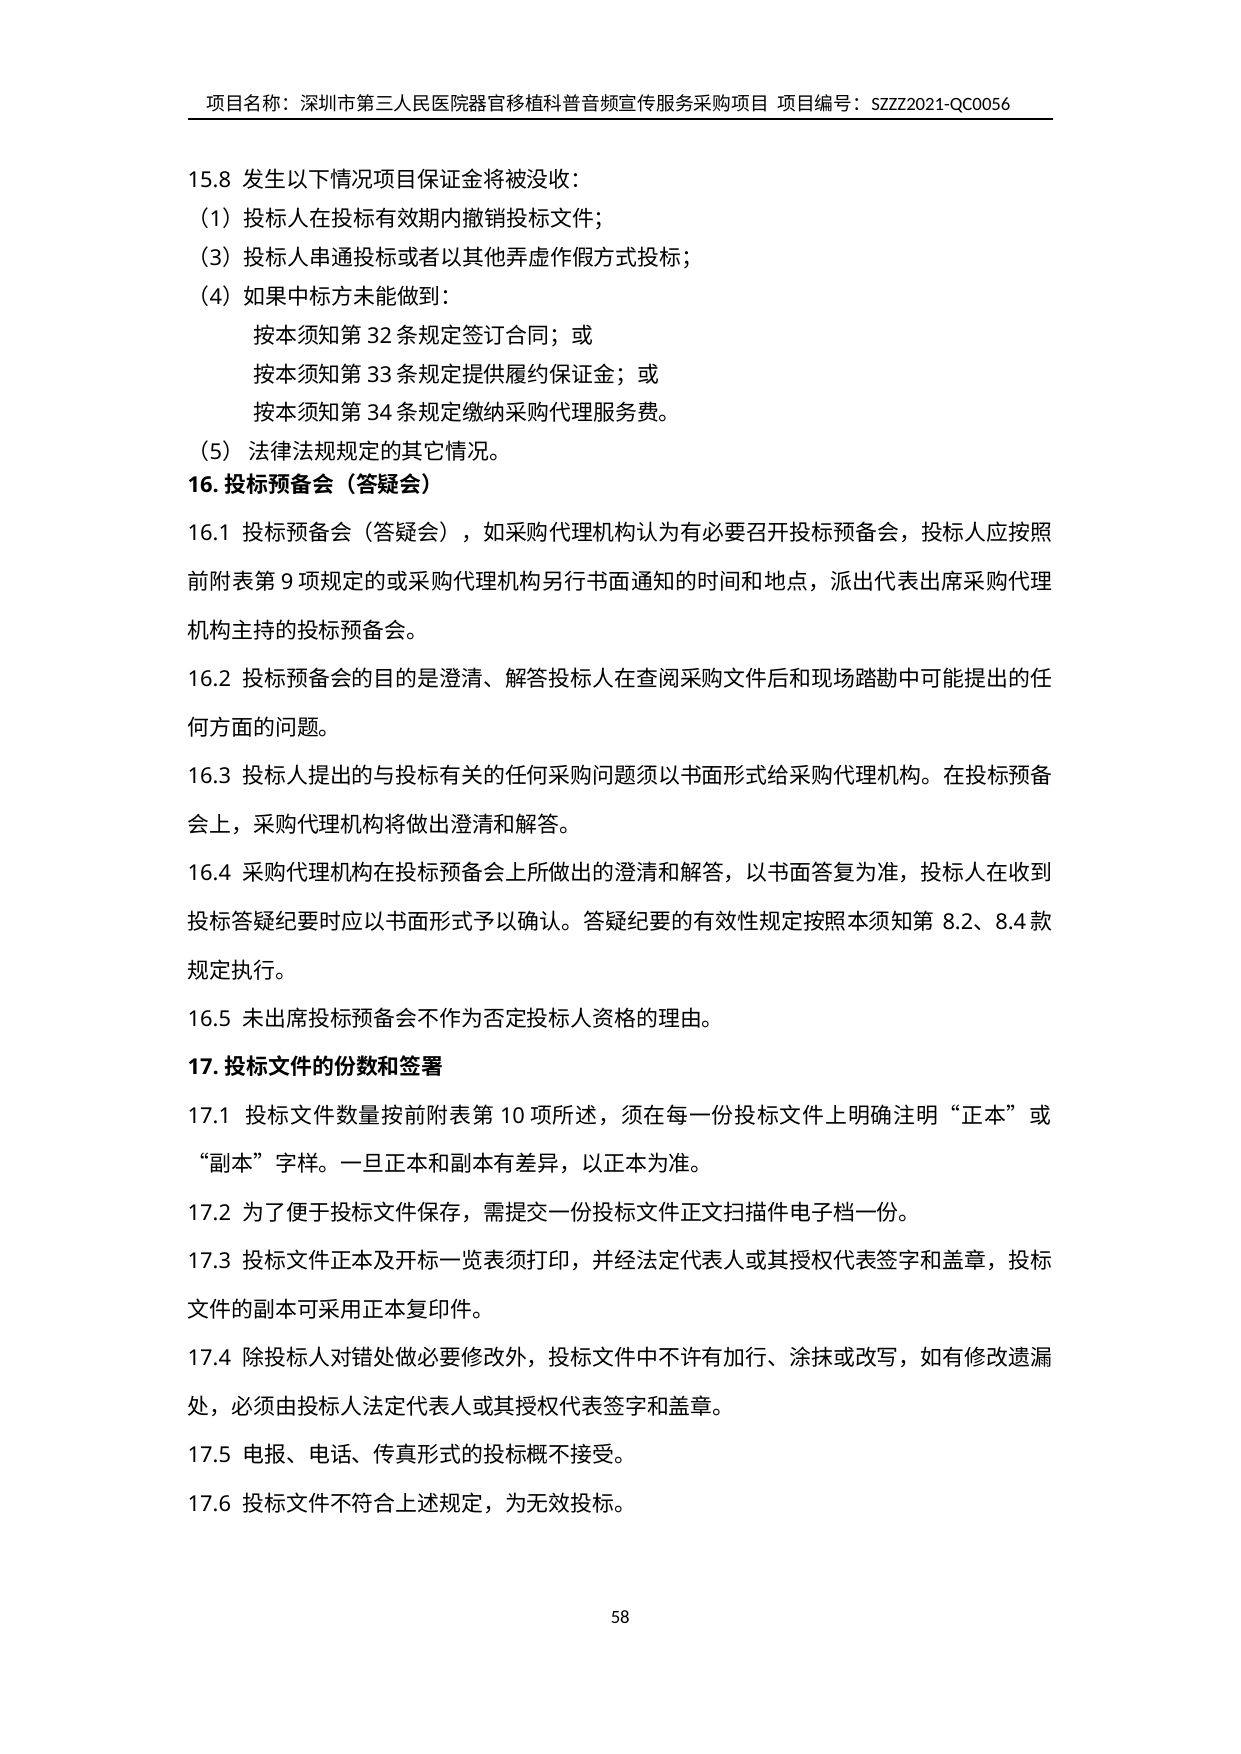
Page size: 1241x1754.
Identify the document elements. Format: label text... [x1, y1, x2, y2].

text 17.1 投标文件数量按前附表第10项所述，须在每一份投标文件上明确注明“正本”或“副本”字样。一旦正本和副本有差异，以正本为准。 [187, 1097, 1053, 1178]
text 17.6 投标文件不符合上述规定，为无效投标。 [187, 1485, 1053, 1518]
text 17.3 投标文件正本及开标一览表须打印，并经法定代表人或其授权代表签字和盖章，投标文件的副本可采用正本复印件。 [187, 1243, 1053, 1324]
text 16.2 投标预备会的目的是澄清、解答投标人在查阅采购文件后和现场踏勘中可能提出的任何方面的问题。 [187, 661, 1053, 742]
text 17.2 为了便于投标文件保存，需提交一份投标文件正文扫描件电子档一份。 [187, 1194, 1053, 1227]
text 17.5 电报、电话、传真形式的投标概不接受。 [187, 1437, 1053, 1469]
text （3）投标人串通投标或者以其他弄虚作假方式投标； [187, 240, 1053, 272]
text 16.5 未出席投标预备会不作为否定投标人资格的理由。 [187, 1001, 1053, 1033]
text 16.4 采购代理机构在投标预备会上所做出的澄清和解答，以书面答复为准，投标人在收到投标答疑纪要时应以书面形式予以确认。答疑纪要的有效性规定按照本须知第8.2、8.4款规定执行。 [187, 855, 1053, 985]
text 17.4 除投标人对错处做必要修改外，投标文件中不许有加行、涂抹或改写，如有修改遗漏处，必须由投标人法定代表人或其授权代表签字和盖章。 [187, 1340, 1053, 1421]
text 16. 投标预备会（答疑会） [187, 466, 1053, 499]
text （1）投标人在投标有效期内撤销投标文件； [187, 201, 1053, 233]
text （4）如果中标方未能做到： [187, 278, 1053, 311]
text 按本须知第32条规定签订合同；或 [187, 317, 1053, 350]
text 16.3 投标人提出的与投标有关的任何采购问题须以书面形式给采购代理机构。在投标预备会上，采购代理机构将做出澄清和解答。 [187, 758, 1053, 839]
text 15.8 发生以下情况项目保证金将被没收： [187, 162, 1053, 194]
text （5） 法律法规规定的其它情况。 [187, 434, 1053, 466]
text 17. 投标文件的份数和签署 [187, 1049, 1053, 1081]
text 按本须知第34条规定缴纳采购代理服务费。 [187, 395, 1053, 428]
text 按本须知第33条规定提供履约保证金；或 [187, 356, 1053, 389]
text 16.1 投标预备会（答疑会），如采购代理机构认为有必要召开投标预备会，投标人应按照前附表第9项规定的或采购代理机构另行书面通知的时间和地点，派出代表出席采购代理机构主持的投标预备会。 [187, 515, 1053, 645]
